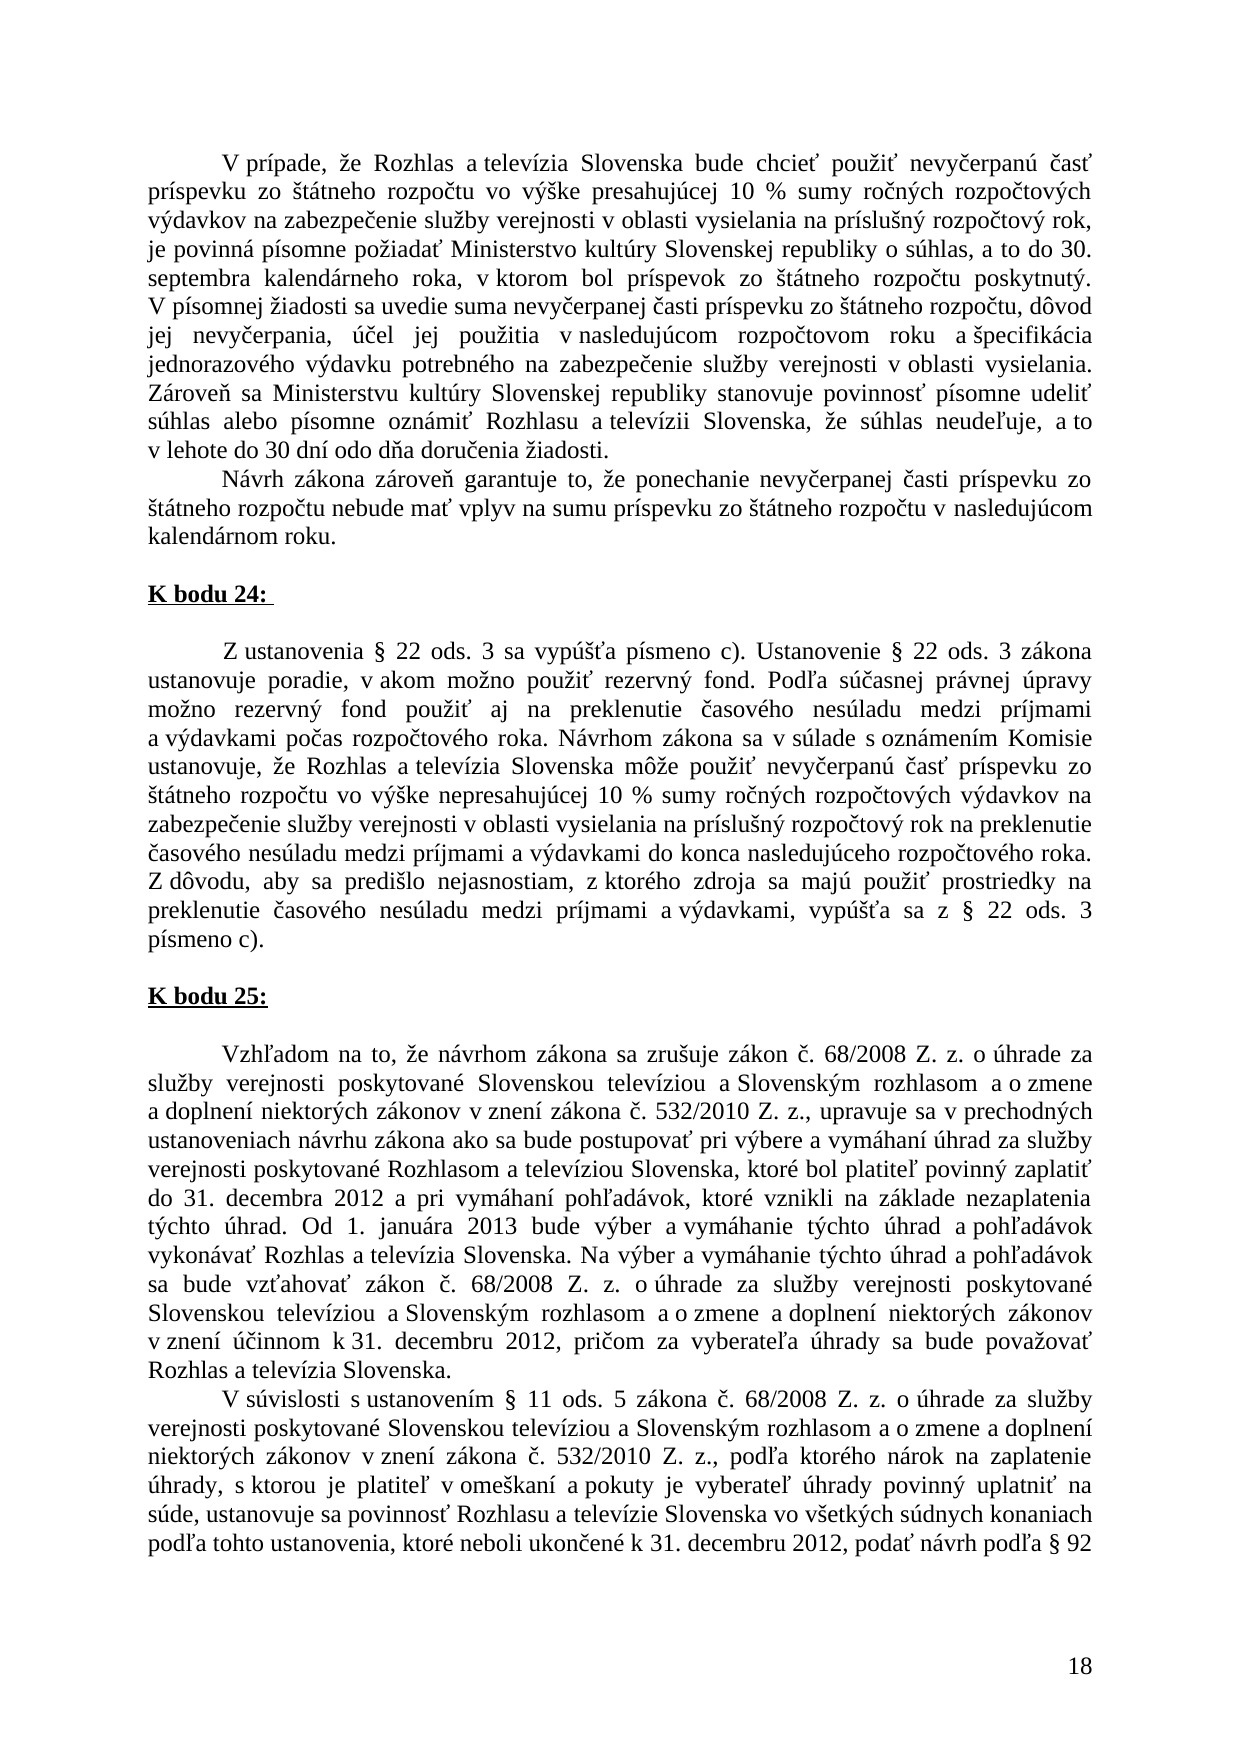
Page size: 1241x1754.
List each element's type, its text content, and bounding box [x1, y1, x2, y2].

text K bodu 24: [148, 579, 1092, 608]
text Návrh zákona zároveň garantuje to, že ponechanie nevyčerpanej časti príspevku zo štátneho rozpočtu nebude mať vplyv na sumu príspevku zo štátneho rozpočtu v nasledujúcom kalendárnom roku. [148, 464, 1092, 550]
text Vzhľadom na to, že návrhom zákona sa zrušuje zákon č. 68/2008 Z. z. o úhrade za služby verejnosti poskytované Slovenskou televíziou a Slovenským rozhlasom a o zmene a doplnení niektorých zákonov v znení zákona č. 532/2010 Z. z., upravuje sa v prechodných ustanoveniach návrhu zákona ako sa bude postupovať pri výbere a vymáhaní úhrad za služby verejnosti poskytované Rozhlasom a televíziou Slovenska, ktoré bol platiteľ povinný zaplatiť do 31. decembra pri vymáhaní pohľadávok, ktoré vznikli na základe nezaplatenia týchto úhrad. Od 1. januára 2013 bude výber a vymáhanie týchto úhrad a pohľadávok vykonávať Rozhlas a televízia Slovenska. Na výber a vymáhanie týchto úhrad a pohľadávok sa bude vzťahovať zákon č. 68/2008 Z. z. o úhrade za služby verejnosti poskytované Slovenskou televíziou a Slovenským rozhlasom a o zmene a doplnení niektorých zákonov v znení účinnom k 31. decembru 2012, pričom za vyberateľa úhrady sa bude považovať Rozhlas a televízia Slovenska. [148, 1039, 1092, 1384]
text V prípade, že Rozhlas a televízia Slovenska bude chcieť použiť nevyčerpanú časť príspevku zo štátneho rozpočtu vo výške presahujúcej 10 % sumy ročných rozpočtových výdavkov na zabezpečenie služby verejnosti v oblasti vysielania na príslušný rozpočtový rok, je povinná písomne požiadať Ministerstvo kultúry Slovenskej republiky o súhlas, a to do 30. septembra kalendárneho roka, v ktorom bol príspevok zo štátneho rozpočtu poskytnutý. V písomnej žiadosti sa uvedie suma nevyčerpanej časti príspevku zo štátneho rozpočtu, dôvod jej nevyčerpania, účel jej použitia v nasledujúcom rozpočtovom roku a špecifikácia jednorazového výdavku potrebného na zabezpečenie služby verejnosti v oblasti vysielania. Zároveň sa Ministerstvu kultúry Slovenskej republiky stanovuje povinnosť písomne udeliť súhlas alebo písomne oznámiť Rozhlasu a televízii Slovenska, že súhlas neudeľuje, a to v lehote do 30 dní odo dňa doručenia žiadosti. [148, 148, 1092, 464]
text K bodu 25: [148, 981, 1092, 1010]
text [148, 1384, 1092, 1556]
text Z ustanovenia § 22 ods. 3 sa vypúšťa písmeno c). Ustanovenie § 22 ods. 3 zákona ustanovuje poradie, v akom možno použiť rezervný fond. Podľa súčasnej právnej úpravy možno rezervný fond použiť aj na preklenutie časového nesúladu medzi príjmami a výdavkami počas rozpočtového roka. Návrhom zákona sa v súlade s oznámením Komisie ustanovuje, že Rozhlas a televízia Slovenska môže použiť nevyčerpanú časť príspevku zo štátneho rozpočtu vo výške nepresahujúcej 10 % sumy ročných rozpočtových výdavkov na zabezpečenie služby verejnosti v oblasti vysielania na príslušný rozpočtový rok na preklenutie časového nesúladu medzi príjmami a výdavkami do konca nasledujúceho rozpočtového roka. Z dôvodu, aby sa predišlo nejasnostiam, z ktorého zdroja sa majú použiť prostriedky na preklenutie časového nesúladu medzi príjmami a výdavkami, vypúšťa sa z § 22 ods. 3 písmeno c). [148, 636, 1092, 953]
